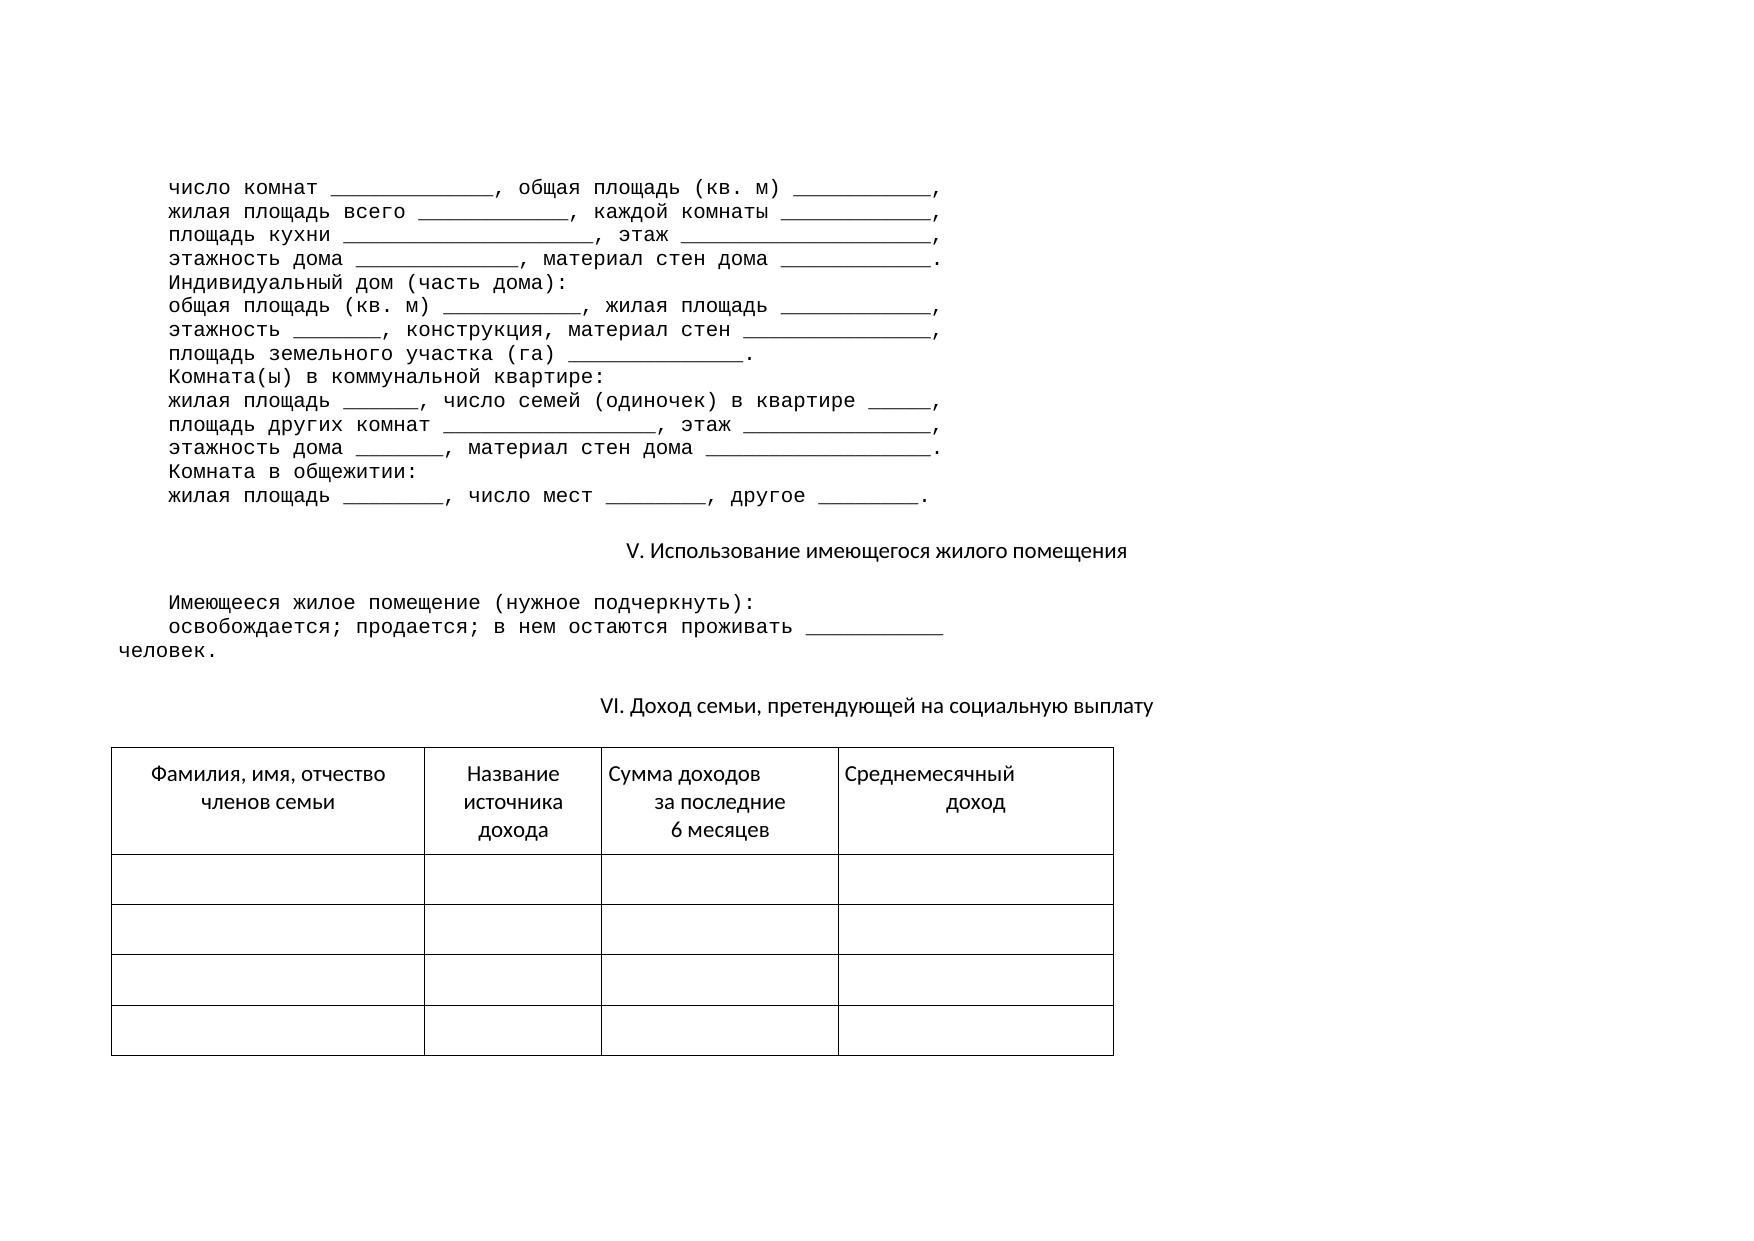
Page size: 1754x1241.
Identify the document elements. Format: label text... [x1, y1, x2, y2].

table_header Сумма доходов за последние 6 месяцев [602, 748, 838, 854]
table_header Фамилия, имя, отчество членов семьи [112, 748, 424, 854]
text общая площадь (кв. м) ___________, жилая площадь ____________, [118, 295, 1636, 319]
table_cell [602, 955, 838, 1004]
text площадь земельного участка (га) ______________. [118, 343, 1636, 366]
text человек. [118, 639, 1636, 663]
table_cell [602, 1006, 838, 1055]
table_cell [425, 1006, 601, 1055]
table_cell [839, 855, 1113, 904]
table_header Название источника дохода [425, 748, 601, 854]
text Комната в общежитии: [118, 461, 1636, 484]
table_cell [839, 955, 1113, 1004]
table_cell [839, 905, 1113, 954]
text жилая площадь всего ____________, каждой комнаты ____________, [118, 201, 1636, 224]
text площадь других комнат _________________, этаж _______________, [118, 414, 1636, 437]
text VI. Доход семьи, претендующей на социальную выплату [118, 691, 1636, 719]
text Имеющееся жилое помещение (нужное подчеркнуть): [118, 592, 1636, 616]
table_cell [112, 855, 424, 904]
table_cell [112, 955, 424, 1004]
text жилая площадь ________, число мест ________, другое ________. [118, 484, 1636, 508]
table_cell [425, 905, 601, 954]
text площадь кухни ____________________, этаж ____________________, [118, 224, 1636, 248]
text жилая площадь ______, число семей (одиночек) в квартире _____, [118, 390, 1636, 414]
table_cell [112, 1006, 424, 1055]
text Индивидуальный дом (часть дома): [118, 272, 1636, 295]
table_header Среднемесячный доход [839, 748, 1113, 854]
table_cell [425, 855, 601, 904]
table_cell [425, 955, 601, 1004]
table_cell [112, 905, 424, 954]
table_cell [602, 855, 838, 904]
text число комнат _____________, общая площадь (кв. м) ___________, [118, 177, 1636, 201]
text этажность _______, конструкция, материал стен _______________, [118, 319, 1636, 343]
table_cell [839, 1006, 1113, 1055]
text этажность дома _____________, материал стен дома ____________. [118, 248, 1636, 272]
text V. Использование имеющегося жилого помещения [118, 536, 1636, 564]
text Комната(ы) в коммунальной квартире: [118, 366, 1636, 390]
text освобождается; продается; в нем остаются проживать ___________ [118, 616, 1636, 639]
text этажность дома _______, материал стен дома __________________. [118, 437, 1636, 461]
table_cell [602, 905, 838, 954]
